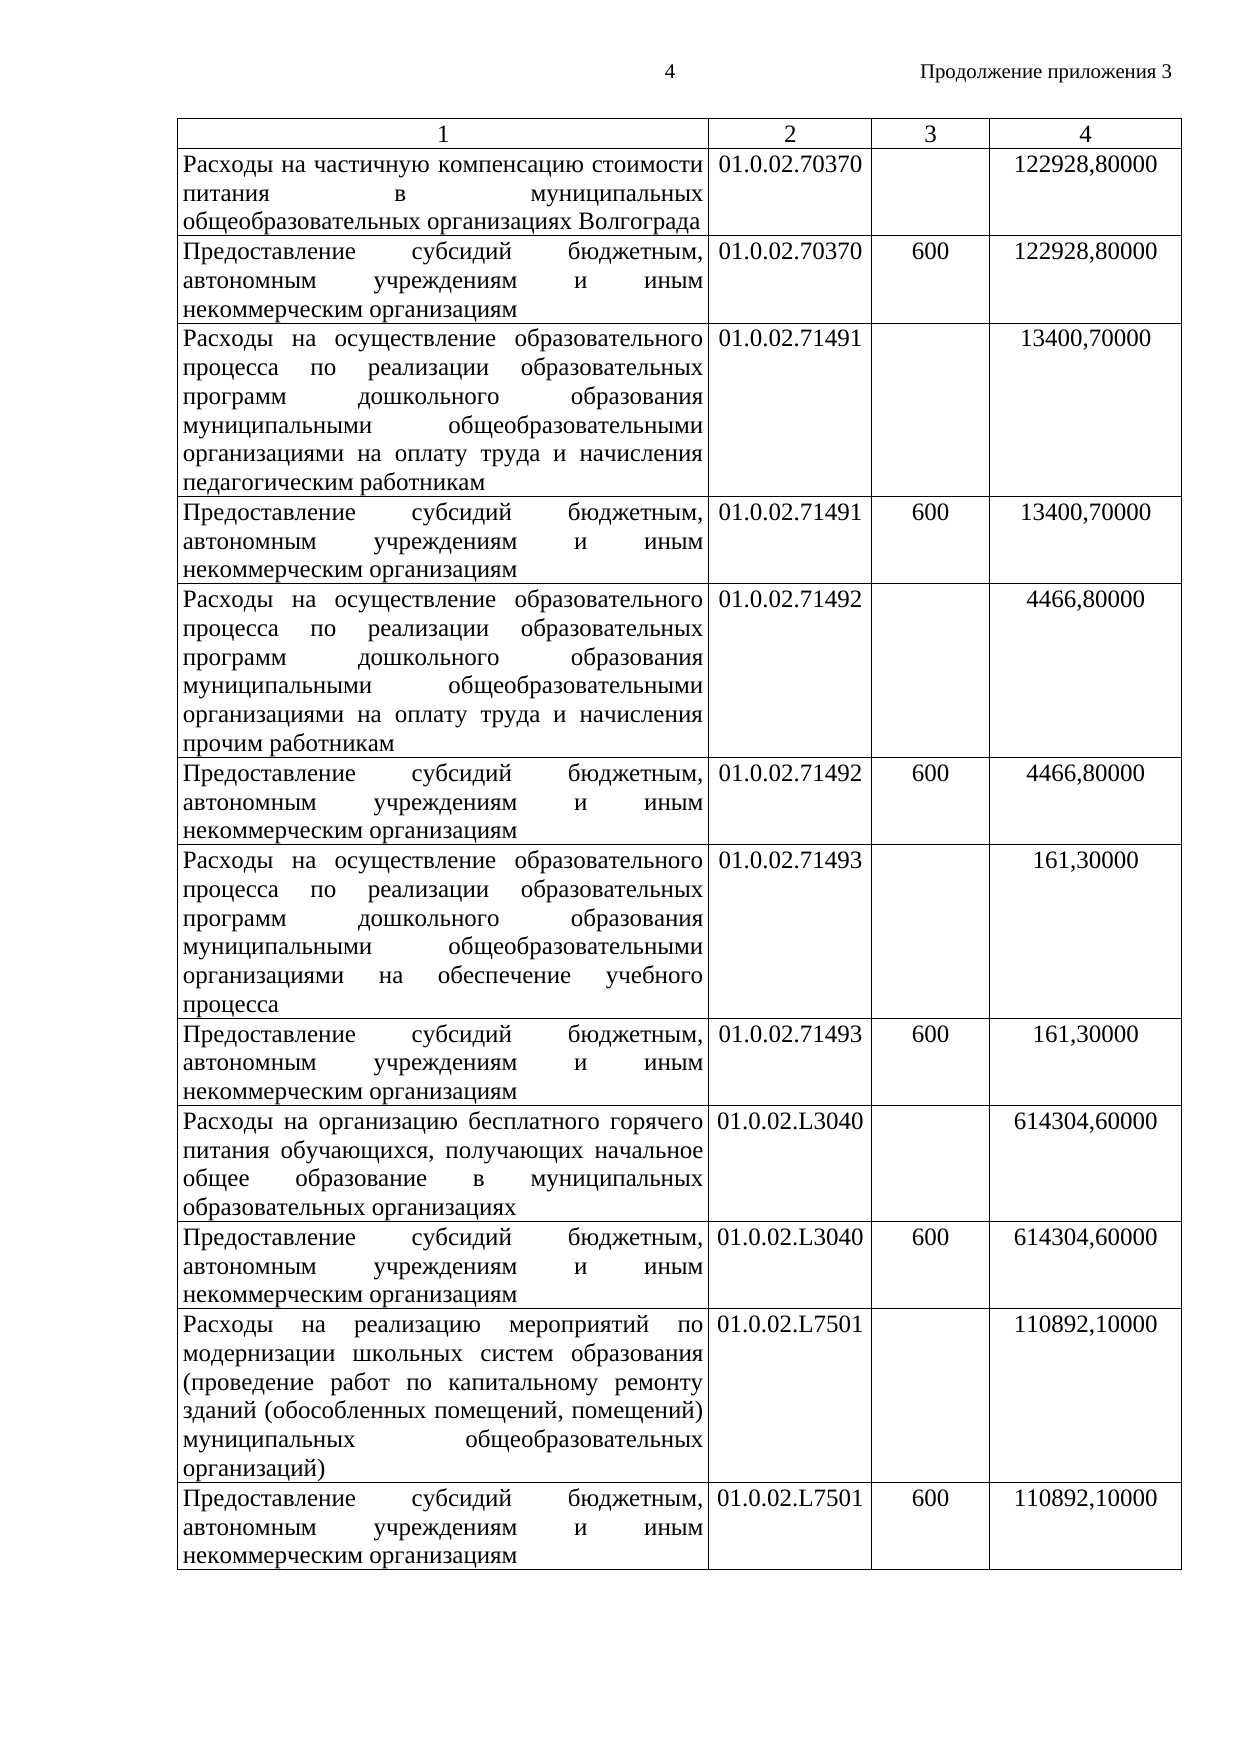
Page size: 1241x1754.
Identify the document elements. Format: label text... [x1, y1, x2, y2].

table_cell 600 [872, 1019, 989, 1105]
table_cell Расходы на частичную компенсацию стоимости питания в муниципальных общеобразовательных организациях Волгограда [178, 149, 708, 235]
table_cell Расходы на осуществление образовательного процесса по реализации образовательных программ дошкольного образования муниципальными общеобразовательными организациями на обеспечение учебного процесса [178, 845, 708, 1018]
table_cell 01.0.02.70370 [709, 236, 871, 322]
table_cell Расходы на организацию бесплатного горячего питания обучающихся, получающих начальное общее образование в муниципальных образовательных организациях [178, 1106, 708, 1221]
table_cell 01.0.02.L3040 [709, 1106, 871, 1221]
table_cell 01.0.02.71492 [709, 758, 871, 844]
table_cell 01.0.02.71493 [709, 845, 871, 1018]
table_cell [872, 845, 989, 1018]
table_cell Расходы на осуществление образовательного процесса по реализации образовательных программ дошкольного образования муниципальными общеобразовательными организациями на оплату труда и начисления педагогическим работникам [178, 324, 708, 496]
table_cell 13400,70000 [990, 324, 1181, 496]
table_cell 600 [872, 1483, 989, 1569]
table_cell 614304,60000 [990, 1106, 1181, 1221]
table_cell [872, 1309, 989, 1482]
table_cell 01.0.02.71493 [709, 1019, 871, 1105]
table_cell [872, 584, 989, 757]
table_header 1 [178, 119, 708, 148]
table_cell 600 [872, 497, 989, 583]
table_cell 161,30000 [990, 845, 1181, 1018]
table_cell 01.0.02.L7501 [709, 1309, 871, 1482]
table_cell 122928,80000 [990, 236, 1181, 322]
table_cell 122928,80000 [990, 149, 1181, 235]
table_cell Предоставление субсидий бюджетным, автономным учреждениям и иным некоммерческим организациям [178, 1222, 708, 1308]
table_cell 01.0.02.L7501 [709, 1483, 871, 1569]
table_cell 110892,10000 [990, 1483, 1181, 1569]
table_cell Предоставление субсидий бюджетным, автономным учреждениям и иным некоммерческим организациям [178, 497, 708, 583]
table_cell 01.0.02.70370 [709, 149, 871, 235]
table_cell [872, 324, 989, 496]
table_cell 161,30000 [990, 1019, 1181, 1105]
table_header 3 [872, 119, 989, 148]
table_cell Предоставление субсидий бюджетным, автономным учреждениям и иным некоммерческим организациям [178, 1483, 708, 1569]
table_cell [872, 149, 989, 235]
table_header 4 [990, 119, 1181, 148]
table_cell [178, 236, 708, 322]
table_cell 01.0.02.71492 [709, 584, 871, 757]
table_cell 01.0.02.71491 [709, 324, 871, 496]
table_cell 110892,10000 [990, 1309, 1181, 1482]
table_cell 13400,70000 [990, 497, 1181, 583]
table_cell 600 [872, 1222, 989, 1308]
table_cell 4466,80000 [990, 758, 1181, 844]
table_cell [872, 1106, 989, 1221]
table_cell 614304,60000 [990, 1222, 1181, 1308]
table_cell 600 [872, 758, 989, 844]
table_cell Расходы на реализацию мероприятий по модернизации школьных систем образования (проведение работ по капитальному ремонту зданий (обособленных помещений, помещений) муниципальных общеобразовательных организаций) [178, 1309, 708, 1482]
table_cell Предоставление субсидий бюджетным, автономным учреждениям и иным некоммерческим организациям [178, 1019, 708, 1105]
table_cell 01.0.02.71491 [709, 497, 871, 583]
table_cell 01.0.02.L3040 [709, 1222, 871, 1308]
table_cell 600 [872, 236, 989, 322]
table_cell 4466,80000 [990, 584, 1181, 757]
table_header 2 [709, 119, 871, 148]
table_cell Предоставление субсидий бюджетным, автономным учреждениям и иным некоммерческим организациям [178, 758, 708, 844]
table_cell Расходы на осуществление образовательного процесса по реализации образовательных программ дошкольного образования муниципальными общеобразовательными организациями на оплату труда и начисления прочим работникам [178, 584, 708, 757]
